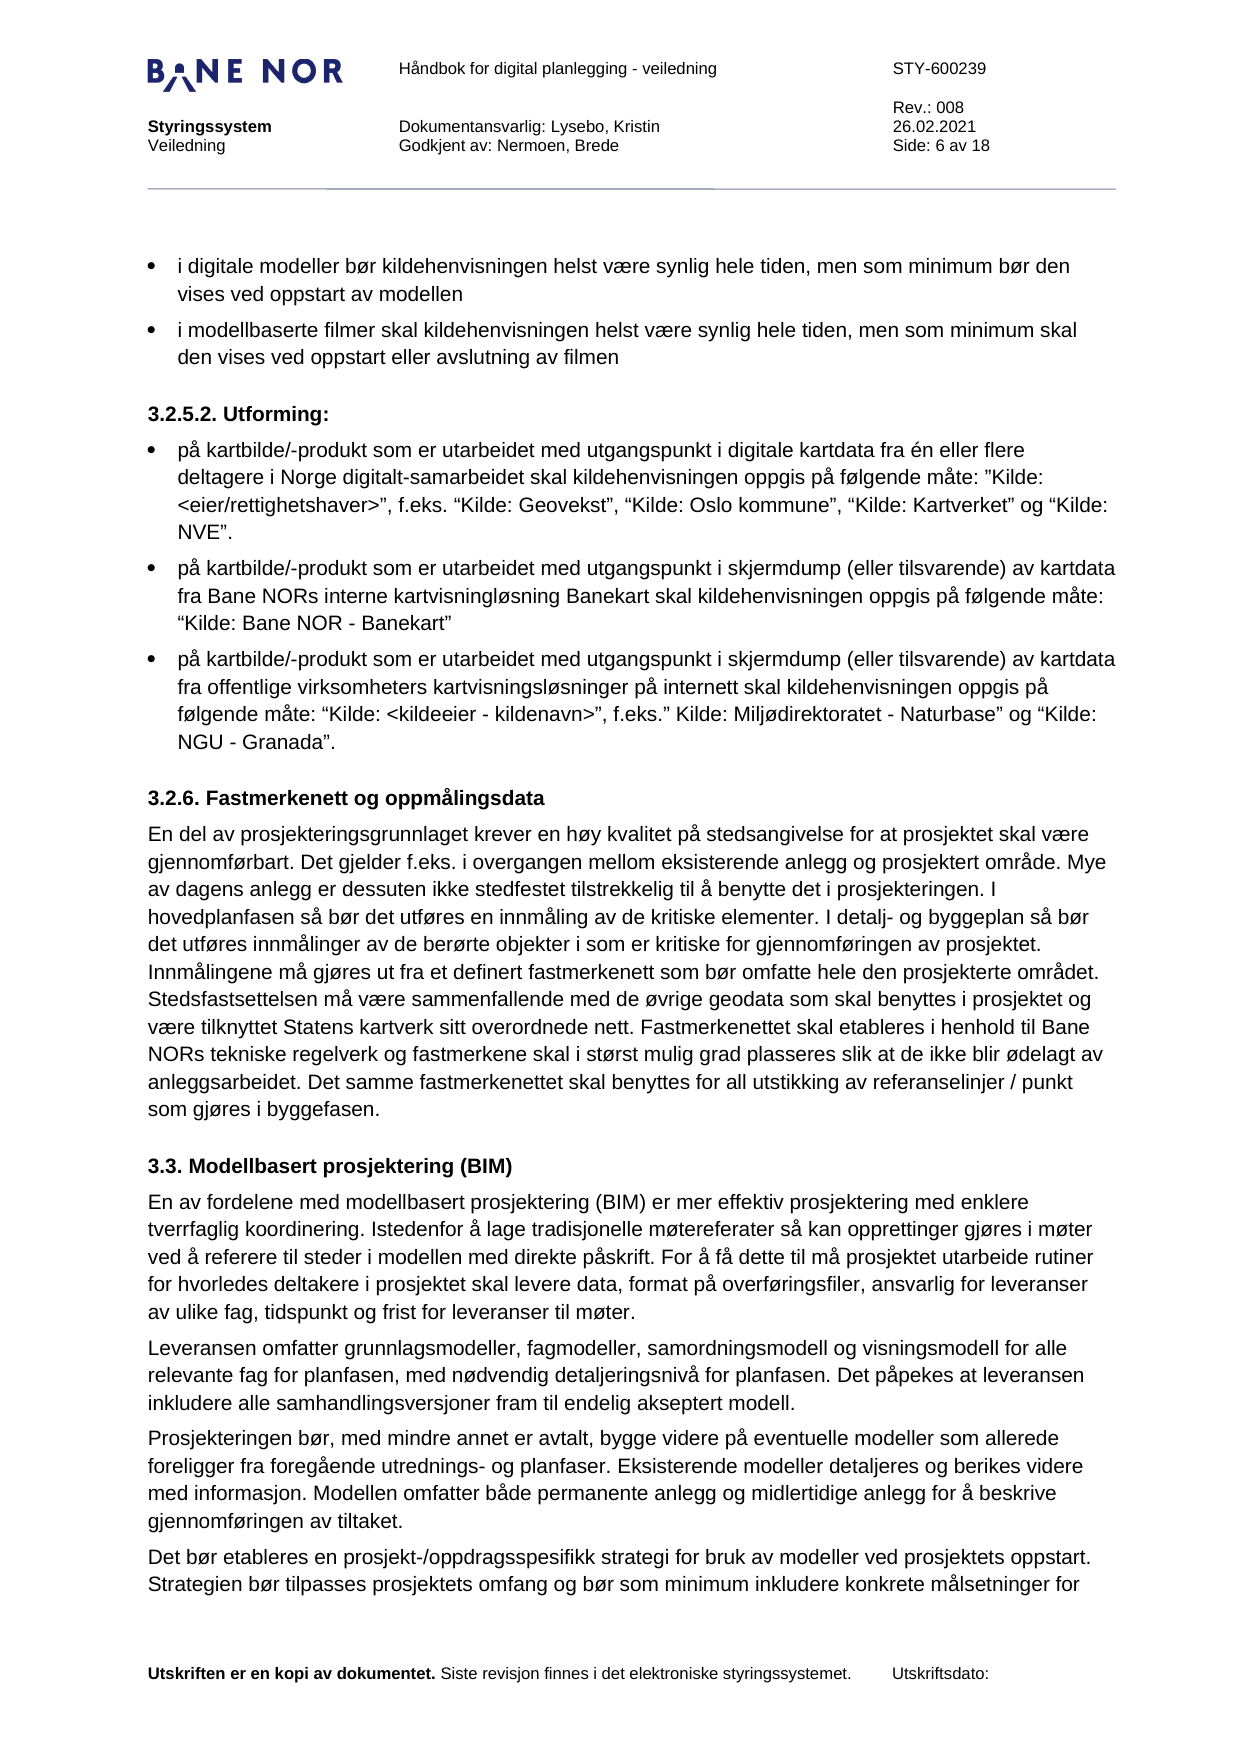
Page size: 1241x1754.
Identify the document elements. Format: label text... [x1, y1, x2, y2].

text Prosjekteringen bør, med mindre annet er avtalt, bygge videre på eventuelle modeller som allerede foreligger fra foregående utrednings- og planfaser. Eksisterende modeller detaljeres og berikes videre med informasjon. Modellen omfatter både permanente anlegg og midlertidige anlegg for å beskrive gjennomføringen av tiltaket. [148, 1426, 1116, 1533]
list Utforming: [148, 402, 1116, 426]
list i digitale modeller bør kildehenvisningen helst være synlig hele tiden, men som minimum bør den vises ved oppstart av modellen [148, 254, 1116, 306]
text En av fordelene med modellbasert prosjektering (BIM) er mer effektiv prosjektering med enklere tverrfaglig koordinering. Istedenfor å lage tradisjonelle møtereferater så kan opprettinger gjøres i møter ved å referere til steder i modellen med direkte påskrift. For å få dette til må prosjektet utarbeide rutiner for hvorledes deltakere i prosjektet skal levere data, format på overføringsfiler, ansvarlig for leveranser av ulike fag, tidspunkt og frist for leveranser til møter. [148, 1189, 1116, 1323]
list på kartbilde/-produkt som er utarbeidet med utgangspunkt i skjermdump (eller tilsvarende) av kartdata fra Bane NORs interne kartvisningløsning Banekart skal kildehenvisningen oppgis på følgende måte: “Kilde: Bane NOR - Banekart” [148, 556, 1116, 635]
list Modellbasert prosjektering (BIM) [148, 1154, 1116, 1178]
list på kartbilde/-produkt som er utarbeidet med utgangspunkt i skjermdump (eller tilsvarende) av kartdata fra offentlige virksomheters kartvisningsløsninger på internett skal kildehenvisningen oppgis på følgende måte: “Kilde: <kildeeier - kildenavn>”, f.eks.” Kilde: Miljødirektoratet - Naturbase” og “Kilde: NGU - Granada”. [148, 647, 1116, 753]
list på kartbilde/-produkt som er utarbeidet med utgangspunkt i digitale kartdata fra én eller flere deltagere i Norge digitalt-samarbeidet skal kildehenvisningen oppgis på følgende måte: ”Kilde: <eier/rettighetshaver>”, f.eks. “Kilde: Geovekst”, “Kilde: Oslo kommune”, “Kilde: Kartverket” og “Kilde: NVE”. [148, 437, 1116, 544]
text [148, 1544, 1116, 1596]
text En del av prosjekteringsgrunnlaget krever en høy kvalitet på stedsangivelse for at prosjektet skal være gjennomførbart. Det gjelder f.eks. i overgangen mellom eksisterende anlegg og prosjektert område. Mye av dagens anlegg er dessuten ikke stedfestet tilstrekkelig til å benytte det i prosjekteringen. I hovedplanfasen så bør det utføres en innmåling av de kritiske elementer. I detalj- og byggeplan så bør det utføres innmålinger av de berørte objekter i som er kritiske for gjennomføringen av prosjektet. Innmålingene må gjøres ut fra et definert fastmerkenett som bør omfatte hele den prosjekterte området. Stedsfastsettelsen må være sammenfallende med de øvrige geodata som skal benyttes i prosjektet og være tilknyttet Statens kartverk sitt overordnede nett. Fastmerkenettet skal etableres i henhold til Bane NORs tekniske regelverk og fastmerkene skal i størst mulig grad plasseres slik at de ikke blir ødelagt av anleggsarbeidet. Det samme fastmerkenettet skal benyttes for all utstikking av referanselinjer / punkt som gjøres i byggefasen. [148, 822, 1116, 1121]
picture [147, 59, 343, 92]
list i modellbaserte filmer skal kildehenvisningen helst være synlig hele tiden, men som minimum skal den vises ved oppstart eller avslutning av filmen [148, 317, 1116, 369]
text Leveransen omfatter grunnlagsmodeller, fagmodeller, samordningsmodell og visningsmodell for alle relevante fag for planfasen, med nødvendig detaljeringsnivå for planfasen. Det påpekes at leveransen inkludere alle samhandlingsversjoner fram til endelig akseptert modell. [148, 1335, 1116, 1414]
list Fastmerkenett og oppmålingsdata [148, 786, 1116, 810]
